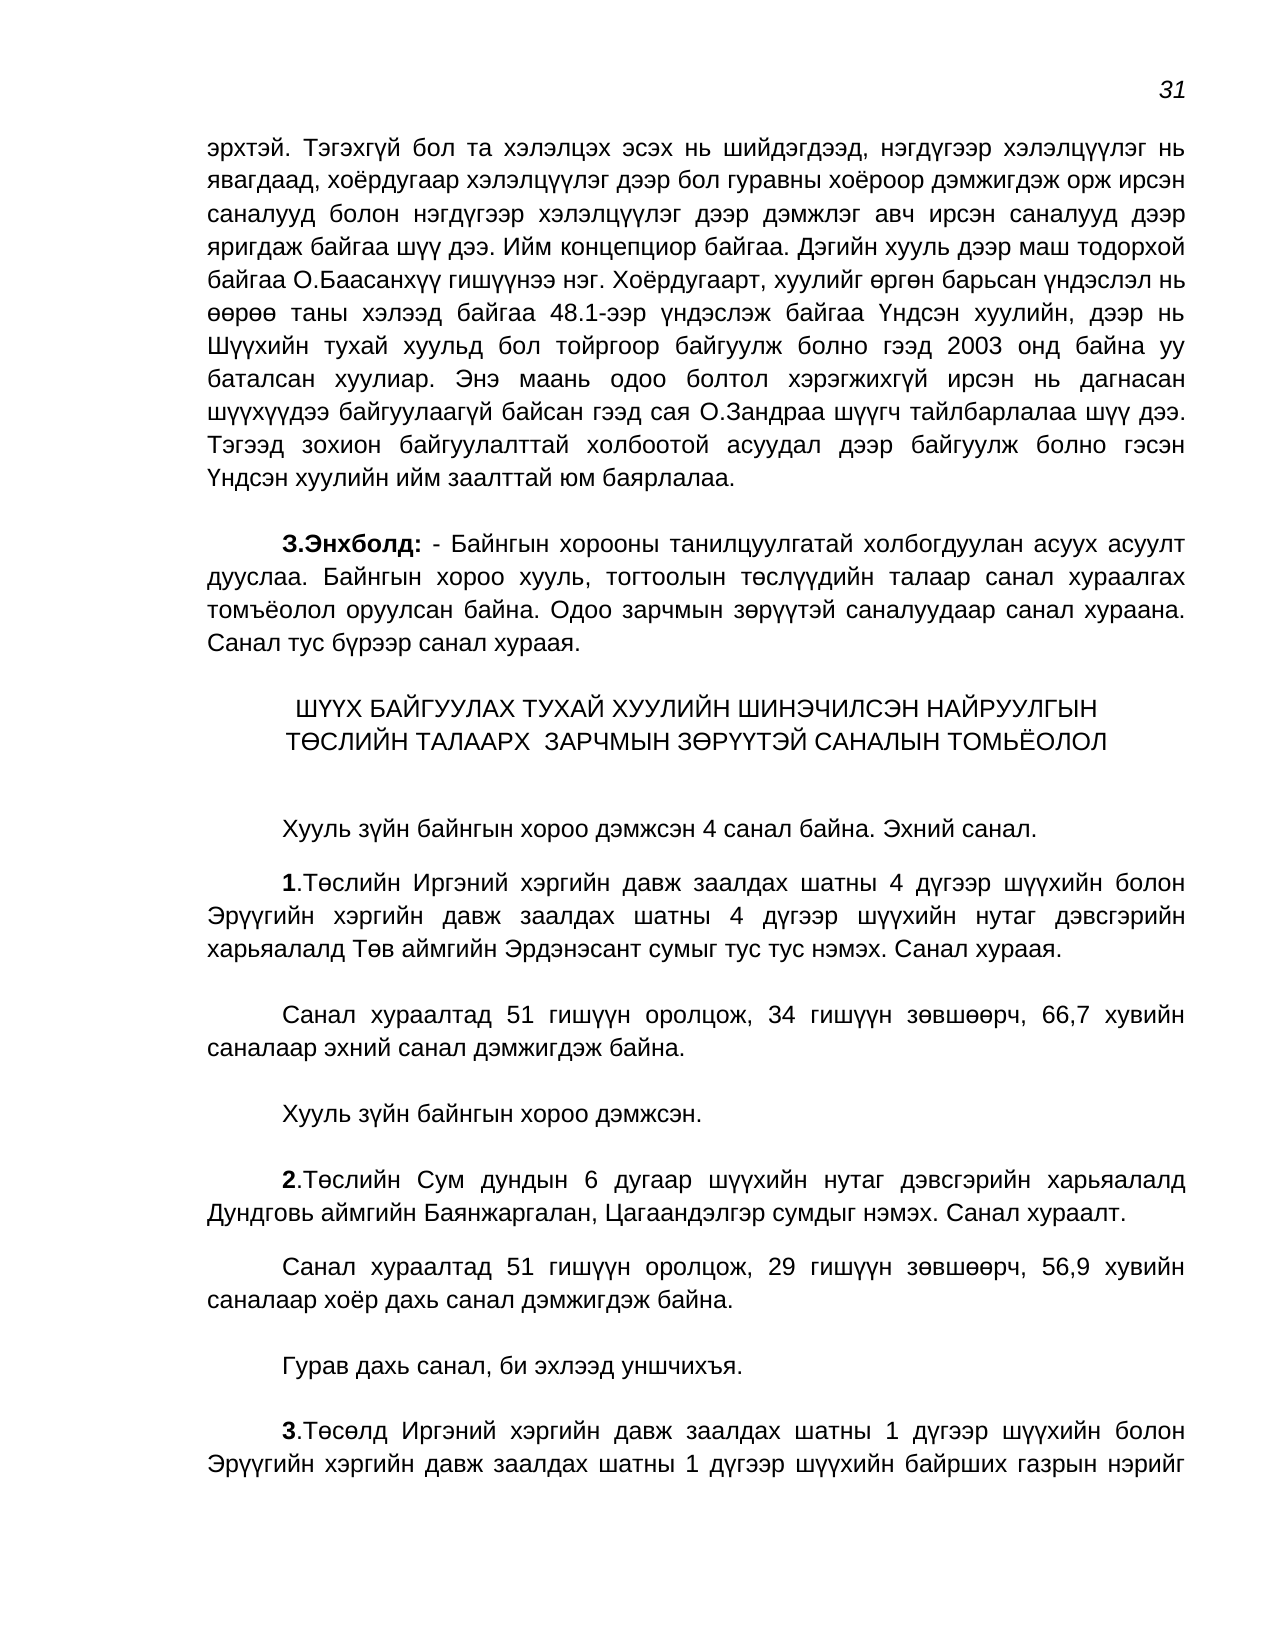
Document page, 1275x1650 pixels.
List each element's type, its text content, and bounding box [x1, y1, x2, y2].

text Хууль зүйн байнгын хороо дэмжсэн 4 санал байна. Эхний санал. [207, 814, 1186, 842]
text З.Энхболд: - Байнгын хорооны танилцуулгатай холбогдуулан асуух асуулт дууслаа. Байнгын хороо хууль, тогтоолын төслүүдийн талаар санал хураалгах томъёолол оруулсан байна. Одоо зарчмын зөрүүтэй саналуудаар санал хураана. Санал тус бүрээр санал хураая. [207, 529, 1186, 657]
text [207, 132, 1186, 491]
text 1.Төслийн Иргэний хэргийн давж заалдах шатны 4 дүгээр шүүхийн болон Эрүүгийн хэргийн давж заалдах шатны 4 дүгээр шүүхийн нутаг дэвсгэрийн харьяалалд Төв аймгийн Эрдэнэсант сумыг тус тус нэмэх. Санал хураая. [207, 868, 1186, 962]
text Санал хураалтад 51 гишүүн оролцож, 29 гишүүн зөвшөөрч, 56,9 хувийн саналаар хоёр дахь санал дэмжигдэж байна. [207, 1252, 1186, 1313]
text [207, 1416, 1186, 1478]
text Санал хураалтад 51 гишүүн оролцож, 34 гишүүн зөвшөөрч, 66,7 хувийн саналаар эхний санал дэмжигдэж байна. [207, 1000, 1186, 1061]
text ТӨСЛИЙН ТАЛААРХ ЗАРЧМЫН ЗӨРҮҮТЭЙ САНАЛЫН ТОМЬЁОЛОЛ [207, 727, 1186, 756]
text Хууль зүйн байнгын хороо дэмжсэн. [207, 1099, 1186, 1127]
text Гурав дахь санал, би эхлээд уншчихъя. [207, 1351, 1186, 1379]
text 2.Төслийн Сум дундын 6 дугаар шүүхийн нутаг дэвсгэрийн харьяалалд Дундговь аймгийн Баянжаргалан, Цагаандэлгэр сумдыг нэмэх. Санал хураалт. [207, 1165, 1186, 1227]
text ШҮҮХ БАЙГУУЛАХ ТУХАЙ ХУУЛИЙН ШИНЭЧИЛСЭН НАЙРУУЛГЫН [207, 694, 1186, 723]
